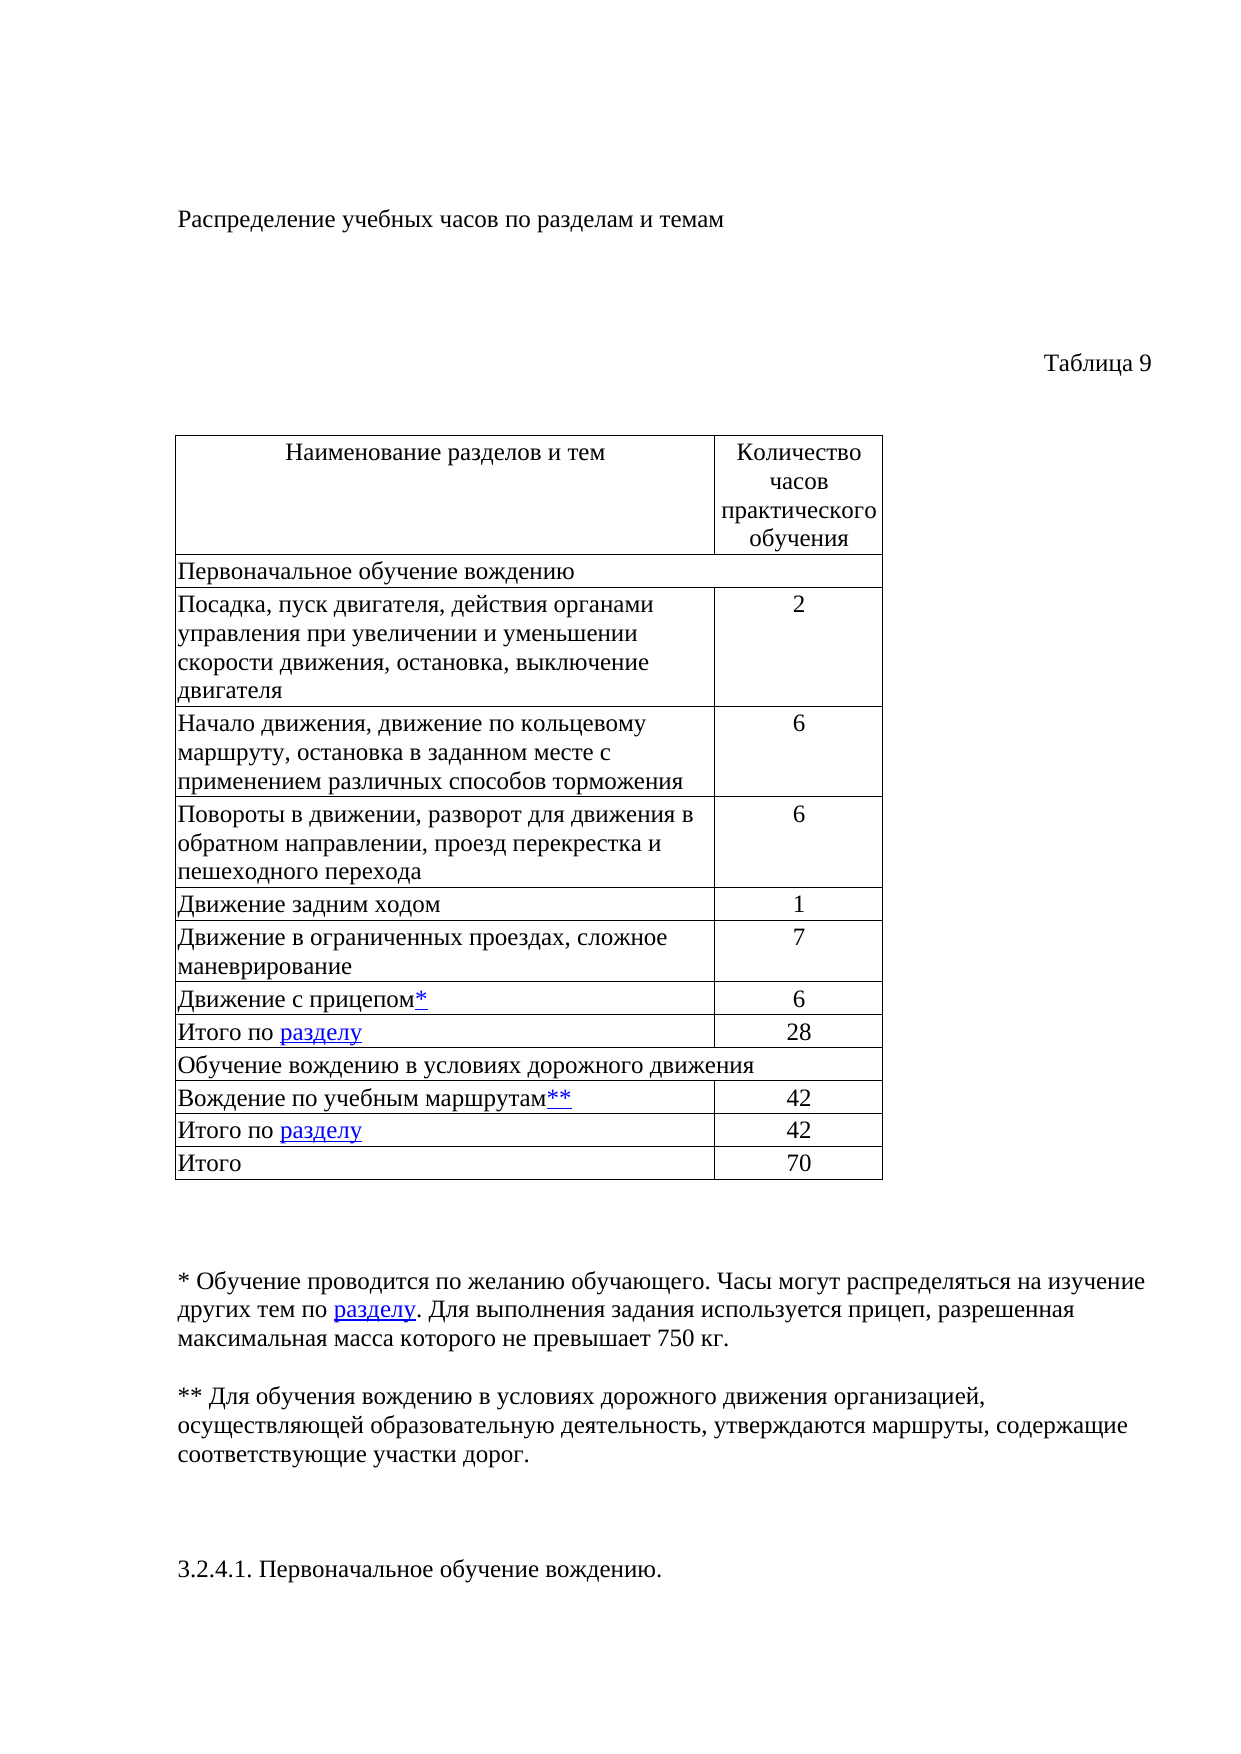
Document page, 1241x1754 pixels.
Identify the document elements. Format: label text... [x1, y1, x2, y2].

text ** Для обучения вождению в условиях дорожного движения организацией, осуществляющей образовательную деятельность, утверждаются маршруты, содержащие соответствующие участки дорог. [177, 1381, 1152, 1467]
table_cell 6 [715, 707, 882, 796]
table_cell Посадка, пуск двигателя, действия органами управления при увеличении и уменьшении скорости движения, остановка, выключение двигателя [176, 588, 714, 706]
table_cell 2 [715, 588, 882, 706]
table_cell Вождение по учебным маршрутам** [176, 1081, 714, 1113]
table_cell 1 [715, 888, 882, 919]
text * Обучение проводится по желанию обучающего. Часы могут распределяться на изучение других тем по разделу. Для выполнения задания используется прицеп, разрешенная максимальная масса которого не превышает 750 кг. [177, 1266, 1152, 1352]
table_cell Начало движения, движение по кольцевому маршруту, остановка в заданном месте с применением различных способов торможения [176, 707, 714, 796]
table_cell Итого [176, 1147, 714, 1179]
table_cell 6 [715, 982, 882, 1014]
table_cell Повороты в движении, разворот для движения в обратном направлении, проезд перекрестка и пешеходного перехода [176, 797, 714, 887]
table_cell 28 [715, 1015, 882, 1047]
table_cell Движение задним ходом [176, 888, 714, 919]
table_cell Итого по разделу [176, 1114, 714, 1146]
text Распределение учебных часов по разделам и темам [177, 204, 1152, 233]
table_cell Движение в ограниченных проездах, сложное маневрирование [176, 921, 714, 981]
table_header Количество часов практического обучения [715, 436, 882, 554]
text 3.2.4.1. Первоначальное обучение вождению. [177, 1554, 1152, 1583]
table_cell 42 [715, 1114, 882, 1146]
table_cell 6 [715, 797, 882, 887]
text Таблица 9 [177, 348, 1152, 377]
table_cell Первоначальное обучение вождению [176, 555, 882, 587]
table_cell Обучение вождению в условиях дорожного движения [176, 1048, 882, 1080]
table_cell Итого по разделу [176, 1015, 714, 1047]
table_cell 42 [715, 1081, 882, 1113]
table_cell 7 [715, 921, 882, 981]
table_cell Движение с прицепом* [176, 982, 714, 1014]
table_header Наименование разделов и тем [176, 436, 714, 554]
table_cell 70 [715, 1147, 882, 1179]
